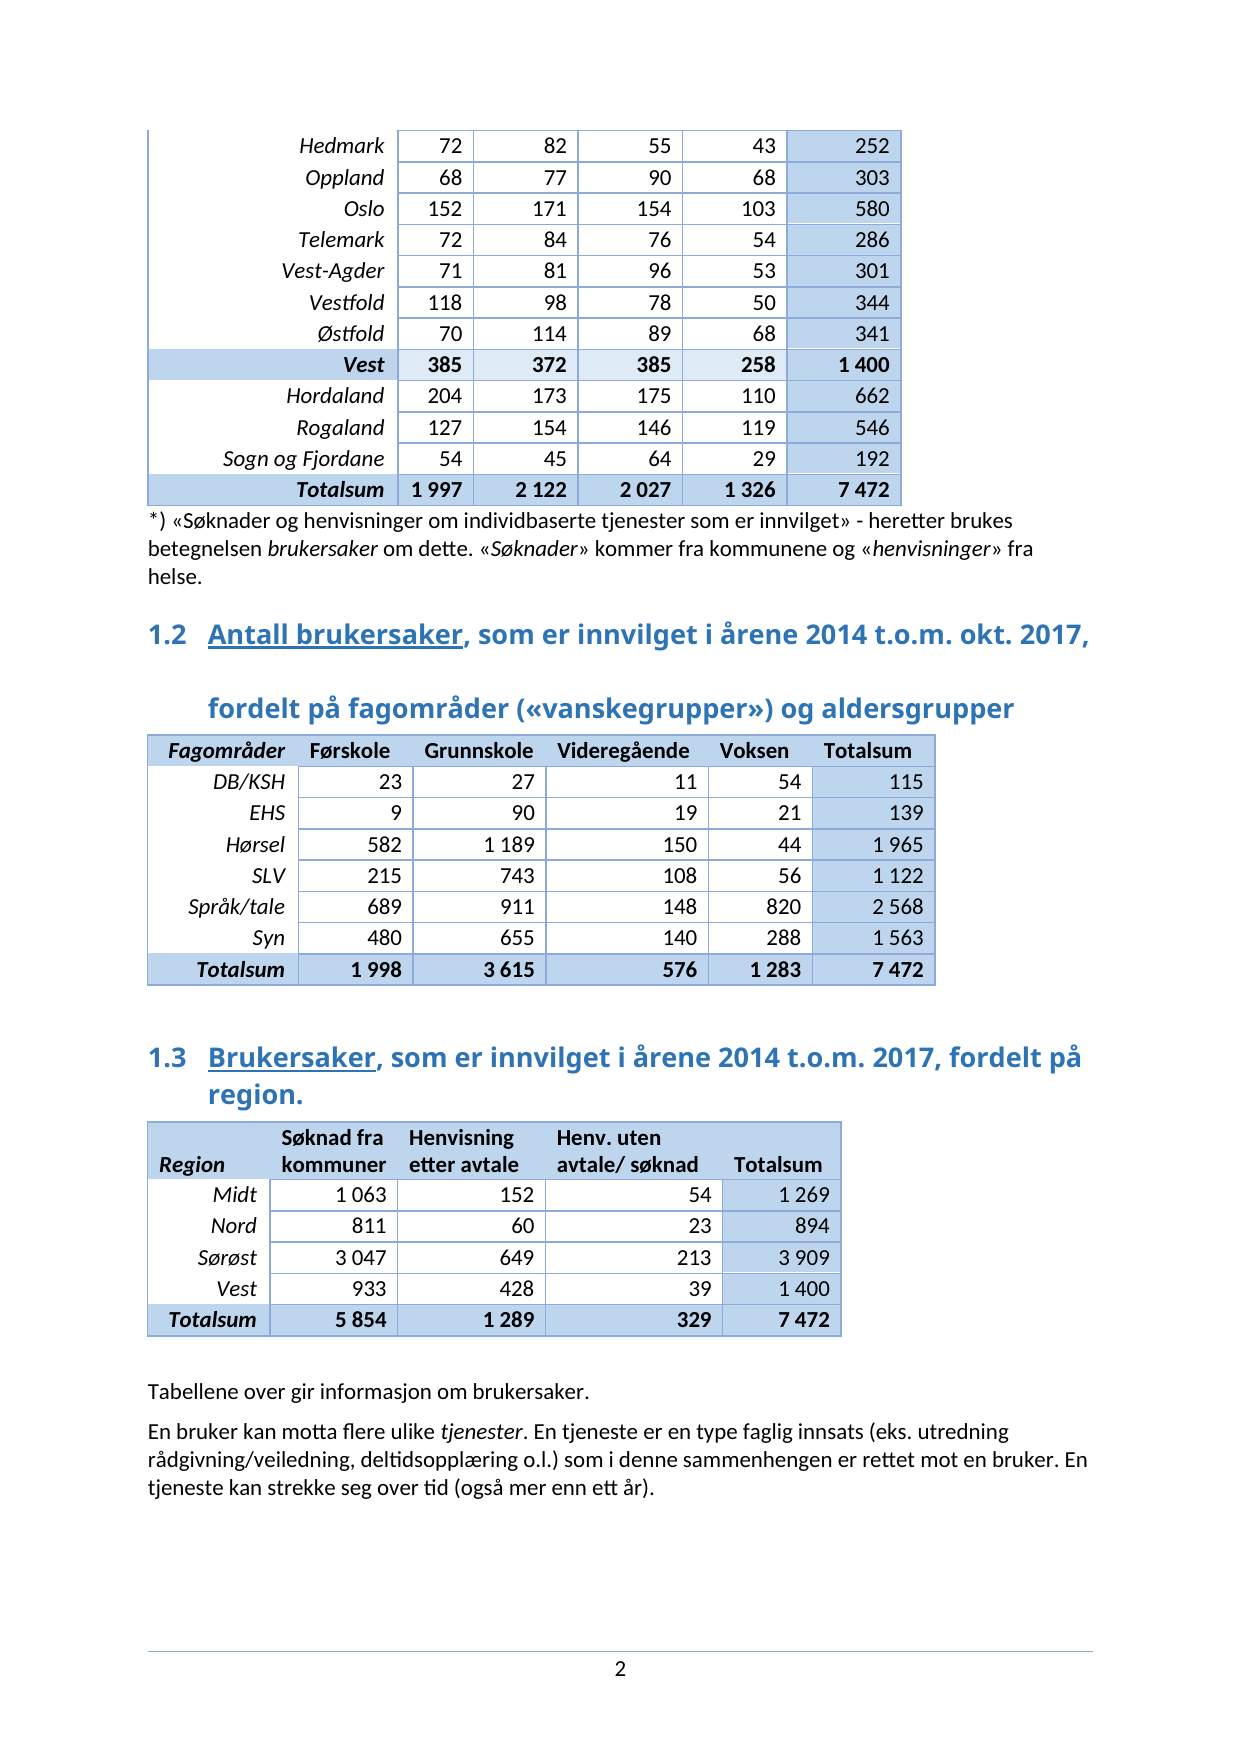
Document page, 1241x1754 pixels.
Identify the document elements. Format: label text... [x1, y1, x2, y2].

table_cell 114 [474, 319, 577, 348]
table_header Henv. uten avtale/ søknad [545, 1123, 723, 1179]
table_cell 9 [299, 798, 412, 828]
table_cell 56 [709, 861, 812, 891]
table_cell 1 965 [813, 830, 934, 859]
table_cell 27 [414, 767, 545, 797]
table_header Videregående [546, 736, 708, 766]
table_cell 110 [683, 381, 786, 411]
table_cell 1 063 [271, 1180, 397, 1210]
table_cell 72 [399, 225, 473, 255]
table_cell 152 [399, 194, 473, 223]
table_cell Nord [148, 1210, 269, 1241]
table_header Grunnskole [413, 736, 546, 766]
table_cell Språk/tale [148, 891, 298, 922]
table_cell 2 568 [813, 892, 934, 922]
table_cell 118 [399, 288, 473, 317]
table_cell Oppland [149, 161, 397, 192]
table_cell 1 563 [813, 923, 934, 953]
table_cell 55 [579, 131, 682, 161]
table_cell 68 [683, 319, 786, 348]
text *) «Søknader og henvisninger om individbaserte tjenester som er innvilget» - heretter brukes betegnelsen brukersaker om dette. «Søknader» kommer fra kommunene og «henvisninger» fra helse. [148, 506, 1093, 590]
table_cell 1 998 [299, 955, 412, 984]
table_cell Vest [149, 349, 397, 380]
table_cell 7 472 [813, 955, 934, 984]
table_cell 2 122 [474, 475, 577, 505]
table_cell Totalsum [149, 474, 397, 505]
table_cell 3 909 [723, 1243, 840, 1272]
table_cell 152 [398, 1180, 545, 1210]
table_cell 811 [271, 1212, 397, 1241]
table_cell 108 [547, 861, 708, 891]
table_header Søknad fra kommuner [270, 1123, 398, 1179]
table_cell 68 [399, 163, 473, 192]
table_cell 154 [474, 413, 577, 442]
table_cell 3 047 [271, 1243, 397, 1272]
table_cell 150 [547, 830, 708, 859]
table_cell 139 [813, 798, 934, 828]
subtitle Antall brukersaker, som er innvilget i årene 2014 t.o.m. okt. 2017, fordelt på fagområder («vanskegrupper») og aldersgrupper [148, 615, 1093, 726]
table_cell 140 [547, 923, 708, 953]
table_cell 329 [546, 1305, 722, 1335]
table_cell 204 [399, 381, 473, 411]
table_cell Midt [148, 1179, 269, 1210]
table_cell 428 [398, 1274, 545, 1304]
table_cell 933 [271, 1274, 397, 1304]
table_cell 301 [788, 256, 900, 286]
table_cell 53 [683, 256, 786, 286]
table_cell 580 [788, 194, 900, 223]
table_cell 1 189 [414, 830, 545, 859]
table_cell 90 [414, 798, 545, 828]
table_cell 76 [579, 225, 682, 255]
table_cell Østfold [149, 317, 397, 348]
table_cell Rogaland [149, 411, 397, 442]
table_cell 171 [474, 194, 577, 223]
table_cell 29 [683, 444, 786, 473]
table_cell 480 [299, 923, 412, 953]
table_cell 54 [683, 225, 786, 255]
table_header Totalsum [723, 1123, 840, 1179]
text En bruker kan motta flere ulike tjenester. En tjeneste er en type faglig innsats (eks. utredning rådgivning/veiledning, deltidsopplæring o.l.) som i denne sammenhengen er rettet mot en bruker. En tjeneste kan strekke seg over tid (også mer enn ett år). [148, 1417, 1093, 1502]
table_cell 43 [683, 131, 786, 161]
table_cell 582 [299, 830, 412, 859]
table_cell 341 [788, 319, 900, 348]
table_header Region [148, 1123, 270, 1179]
table_cell 71 [399, 256, 473, 286]
table_cell 64 [579, 444, 682, 473]
table_cell 54 [546, 1180, 722, 1210]
table_cell 103 [683, 194, 786, 223]
table_cell 1 289 [398, 1305, 545, 1335]
table_cell Hordaland [149, 380, 397, 411]
table_cell 911 [414, 892, 545, 922]
table_cell 743 [414, 861, 545, 891]
table_cell 89 [579, 319, 682, 348]
table_header Førskole [298, 736, 413, 766]
table_cell 175 [579, 381, 682, 411]
table_cell DB/KSH [148, 766, 298, 797]
table_cell 655 [414, 923, 545, 953]
table_cell 894 [723, 1212, 840, 1241]
table_cell Totalsum [148, 1304, 269, 1335]
table_cell Oslo [149, 192, 397, 223]
table_cell 127 [399, 413, 473, 442]
table_cell SLV [148, 859, 298, 891]
table_cell 689 [299, 892, 412, 922]
table_header Voksen [708, 736, 812, 766]
table_cell 11 [547, 767, 708, 797]
table_cell 146 [579, 413, 682, 442]
table_cell Vest-Agder [149, 255, 397, 286]
table_cell Vestfold [149, 286, 397, 317]
table_cell Hedmark [149, 130, 397, 161]
table_cell Sogn og Fjordane [149, 442, 397, 473]
table_cell 7 472 [723, 1305, 840, 1335]
table_header Henvisning etter avtale [398, 1123, 545, 1179]
table_cell 19 [547, 798, 708, 828]
table_cell 344 [788, 288, 900, 317]
table_cell Syn [148, 922, 298, 953]
table_cell 576 [547, 955, 708, 984]
table_cell 1 997 [399, 475, 473, 505]
table_cell 78 [579, 288, 682, 317]
table_cell 96 [579, 256, 682, 286]
table_cell 372 [474, 350, 577, 380]
table_cell 60 [398, 1212, 545, 1241]
table_cell 288 [709, 923, 812, 953]
table_cell 90 [579, 163, 682, 192]
table_cell Vest [148, 1273, 269, 1304]
table_cell Sørøst [148, 1241, 269, 1272]
table_cell 45 [474, 444, 577, 473]
table_cell Telemark [149, 224, 397, 255]
table_cell 173 [474, 381, 577, 411]
table_cell 50 [683, 288, 786, 317]
table_cell 39 [546, 1274, 722, 1304]
table_cell 23 [299, 767, 412, 797]
table_cell 1 400 [723, 1274, 840, 1304]
table_cell 68 [683, 163, 786, 192]
table_header Totalsum [812, 736, 934, 766]
table_cell 192 [788, 444, 900, 473]
table_cell 215 [299, 861, 412, 891]
table_cell 54 [399, 444, 473, 473]
table_cell 7 472 [788, 475, 900, 505]
table_cell 148 [547, 892, 708, 922]
table_cell 70 [399, 319, 473, 348]
table_cell Totalsum [148, 953, 298, 984]
table_cell 385 [579, 350, 682, 380]
table_cell 119 [683, 413, 786, 442]
text Tabellene over gir informasjon om brukersaker. [148, 1377, 1093, 1405]
table_cell 154 [579, 194, 682, 223]
table_cell 54 [709, 767, 812, 797]
table_cell 1 283 [709, 955, 812, 984]
table_cell 385 [399, 350, 473, 380]
table_cell 303 [788, 163, 900, 192]
table_cell 77 [474, 163, 577, 192]
table_cell 115 [813, 767, 934, 797]
table_cell 286 [788, 225, 900, 255]
table_cell 72 [399, 131, 473, 161]
table_cell 81 [474, 256, 577, 286]
table_cell 3 615 [414, 955, 545, 984]
table_cell 213 [546, 1243, 722, 1272]
table_cell EHS [148, 797, 298, 828]
table_cell 5 854 [271, 1305, 397, 1335]
table_cell 23 [546, 1212, 722, 1241]
table_cell 98 [474, 288, 577, 317]
table_cell 1 122 [813, 861, 934, 891]
subtitle Brukersaker, som er innvilget i årene 2014 t.o.m. 2017, fordelt på region. [148, 1039, 1093, 1113]
table_cell 21 [709, 798, 812, 828]
table_header Fagområder [148, 736, 298, 766]
table_cell 84 [474, 225, 577, 255]
table_cell 662 [788, 381, 900, 411]
table_cell Hørsel [148, 828, 298, 859]
table_cell 82 [474, 131, 577, 161]
table_cell 1 269 [723, 1180, 840, 1210]
table_cell 2 027 [579, 475, 682, 505]
table_cell 252 [788, 131, 900, 161]
table_cell 258 [683, 350, 786, 380]
table_cell 820 [709, 892, 812, 922]
table_cell 649 [398, 1243, 545, 1272]
table_cell 44 [709, 830, 812, 859]
table_cell 1 400 [788, 350, 900, 380]
table_cell 546 [788, 413, 900, 442]
table_cell 1 326 [683, 475, 786, 505]
